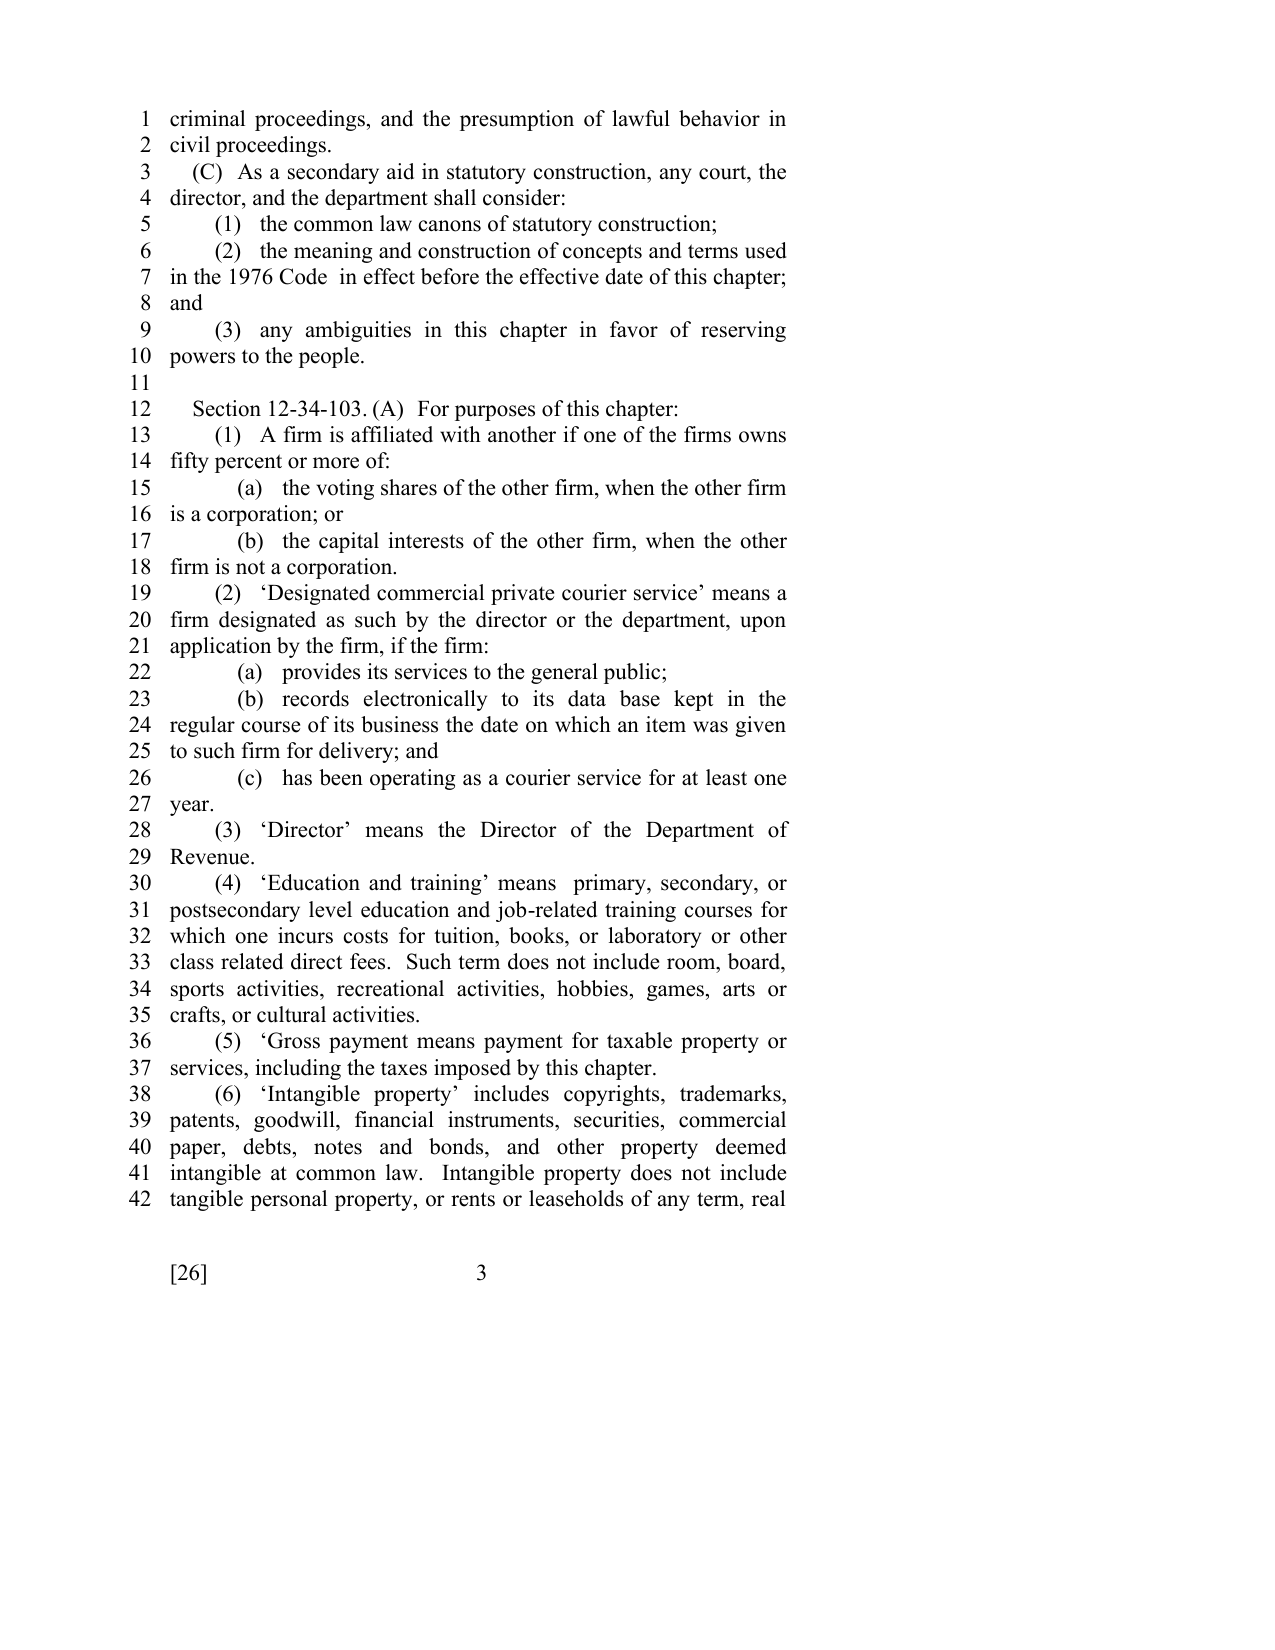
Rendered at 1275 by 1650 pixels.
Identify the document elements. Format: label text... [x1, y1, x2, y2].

text (a) the voting shares of the other firm, when the other firm is a corporation; or [169, 474, 787, 527]
text Section 12-34-103. (A) For purposes of this chapter: [169, 395, 787, 421]
text (b) records electronically to its data base kept in the regular course of its business the date on which an item was given to such firm for delivery; and [169, 685, 787, 764]
text (1) the common law canons of statutory construction; [169, 210, 787, 237]
text (2) ‘Designated commercial private courier service’ means a firm designated as such by the director or the department, upon application by the firm, if the firm: [169, 579, 787, 658]
text (3) ‘Director’ means the Director of the Department of Revenue. [169, 817, 787, 869]
text (3) any ambiguities in this chapter in favor of reserving powers to the people. [169, 316, 787, 368]
text (C) As a secondary aid in statutory construction, any court, the director, and the department shall consider: [169, 158, 787, 210]
text (c) has been operating as a courier service for at least one year. [169, 764, 787, 817]
text (2) the meaning and construction of concepts and terms used in the 1976 Code in effect before the effective date of this chapter; and [169, 237, 787, 316]
text (a) provides its services to the general public; [169, 658, 787, 685]
text (1) A firm is affiliated with another if one of the firms owns fifty percent or more of: [169, 421, 787, 474]
text (4) ‘Education and training’ means primary, secondary, or postsecondary level education and job-related training courses for which one incurs costs for tuition, books, or laboratory or other class related direct fees. Such term does not include room, board, sports activities, recreational activities, hobbies, games, arts or crafts, or cultural activities. [169, 869, 787, 1027]
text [169, 105, 787, 158]
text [169, 1080, 787, 1212]
text (5) ‘Gross payment means payment for taxable property or services, including the taxes imposed by this chapter. [169, 1027, 787, 1080]
text (b) the capital interests of the other firm, when the other firm is not a corporation. [169, 527, 787, 579]
